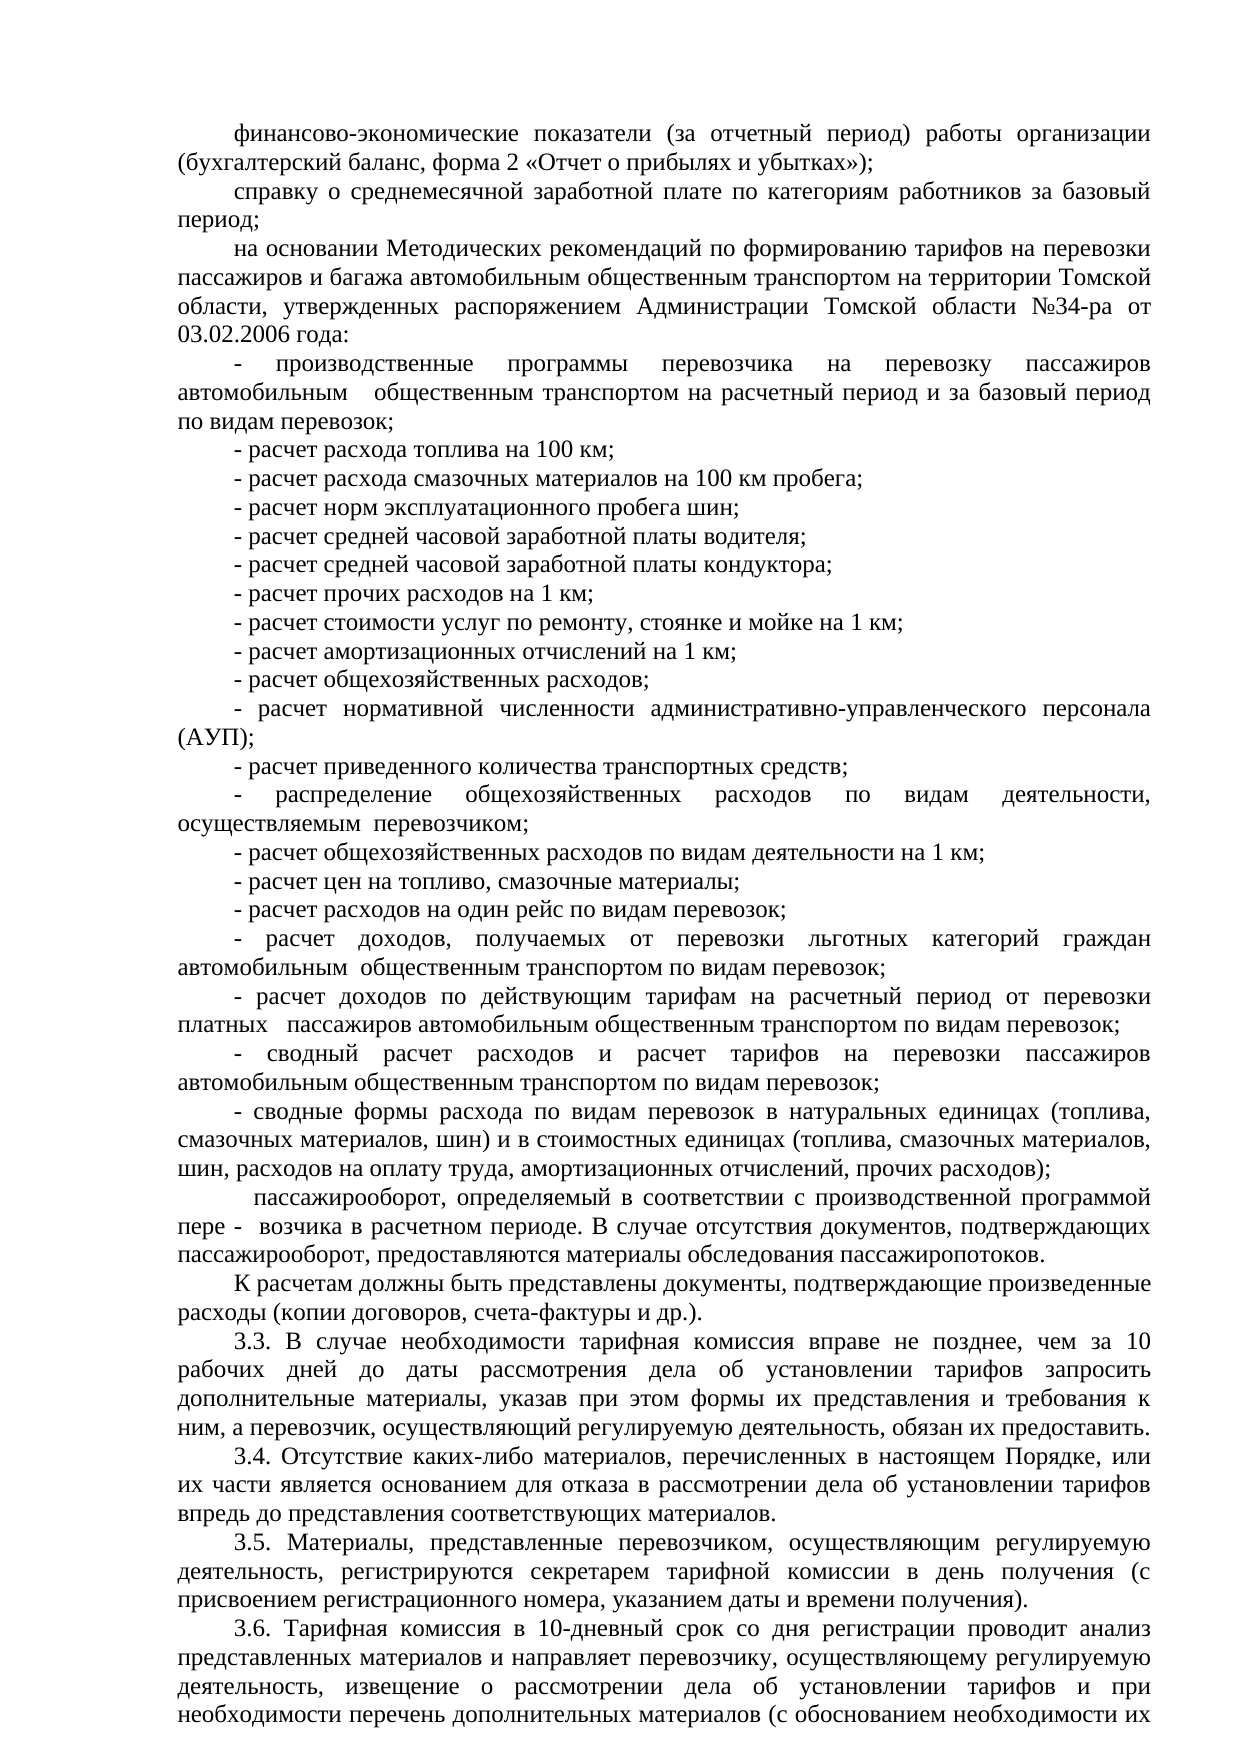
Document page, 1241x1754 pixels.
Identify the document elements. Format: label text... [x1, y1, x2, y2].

text справку о среднемесячной заработной плате по категориям работников за базовый период; [177, 176, 1152, 233]
text - расчет доходов по действующим тарифам на расчетный период от перевозки платных пассажиров автомобильным общественным транспортом по видам перевозок; [177, 981, 1152, 1038]
text - сводные формы расхода по видам перевозок в натуральных единицах (топлива, смазочных материалов, шин) и в стоимостных единицах (топлива, смазочных материалов, шин, расходов на оплату труда, амортизационных отчислений, прочих расходов); [177, 1096, 1152, 1182]
text - расчет прочих расходов на 1 км; [177, 578, 1152, 607]
text 3.5. Материалы, представленные перевозчиком, осуществляющим регулируемую деятельность, регистрируются секретарем тарифной комиссии в день получения (с присвоением регистрационного номера, указанием даты и времени получения). [177, 1527, 1152, 1613]
text - расчет расхода топлива на 100 км; [177, 434, 1152, 463]
text - расчет общехозяйственных расходов по видам деятельности на 1 км; [177, 837, 1152, 866]
text - расчет приведенного количества транспортных средств; [177, 751, 1152, 779]
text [177, 1613, 1152, 1728]
text - расчет цен на топливо, смазочные материалы; [177, 866, 1152, 894]
text - расчет норм эксплуатационного пробега шин; [177, 492, 1152, 521]
text пассажирооборот, определяемый в соответствии с производственной программой пере - возчика в расчетном периоде. В случае отсутствия документов, подтверждающих пассажирооборот, предоставляются материалы обследования пассажиропотоков. [177, 1182, 1152, 1268]
text - расчет общехозяйственных расходов; [177, 664, 1152, 693]
text - расчет средней часовой заработной платы водителя; [177, 521, 1152, 549]
text 3.3. В случае необходимости тарифная комиссия вправе не позднее, чем за 10 рабочих дней до даты рассмотрения дела об установлении тарифов запросить дополнительные материалы, указав при этом формы их представления и требования к ним, а перевозчик, осуществляющий регулируемую деятельность, обязан их предоставить. [177, 1326, 1152, 1441]
text 3.4. Отсутствие каких-либо материалов, перечисленных в настоящем Порядке, или их части является основанием для отказа в рассмотрении дела об установлении тарифов впредь до представления соответствующих материалов. [177, 1441, 1152, 1527]
text - расчет расхода смазочных материалов на 100 км пробега; [177, 463, 1152, 492]
text К расчетам должны быть представлены документы, подтверждающие произведенные расходы (копии договоров, счета-фактуры и др.). [177, 1268, 1152, 1326]
text - расчет средней часовой заработной платы кондуктора; [177, 549, 1152, 578]
text - сводный расчет расходов и расчет тарифов на перевозки пассажиров автомобильным общественным транспортом по видам перевозок; [177, 1038, 1152, 1096]
text финансово-экономические показатели (за отчетный период) работы организации (бухгалтерский баланс, форма 2 «Отчет о прибылях и убытках»); [177, 118, 1152, 176]
text - расчет нормативной численности административно-управленческого персонала (АУП); [177, 693, 1152, 751]
text - расчет стоимости услуг по ремонту, стоянке и мойке на 1 км; [177, 607, 1152, 636]
text - расчет доходов, получаемых от перевозки льготных категорий граждан автомобильным общественным транспортом по видам перевозок; [177, 923, 1152, 981]
text на основании Методических рекомендаций по формированию тарифов на перевозки пассажиров и багажа автомобильным общественным транспортом на территории Томской области, утвержденных распоряжением Администрации Томской области №34-ра от 03.02.2006 года: [177, 233, 1152, 348]
text - распределение общехозяйственных расходов по видам деятельности, осуществляемым перевозчиком; [177, 779, 1152, 837]
text - расчет амортизационных отчислений на 1 км; [177, 636, 1152, 664]
text - производственные программы перевозчика на перевозку пассажиров автомобильным общественным транспортом на расчетный период и за базовый период по видам перевозок; [177, 348, 1152, 434]
text - расчет расходов на один рейс по видам перевозок; [177, 894, 1152, 923]
